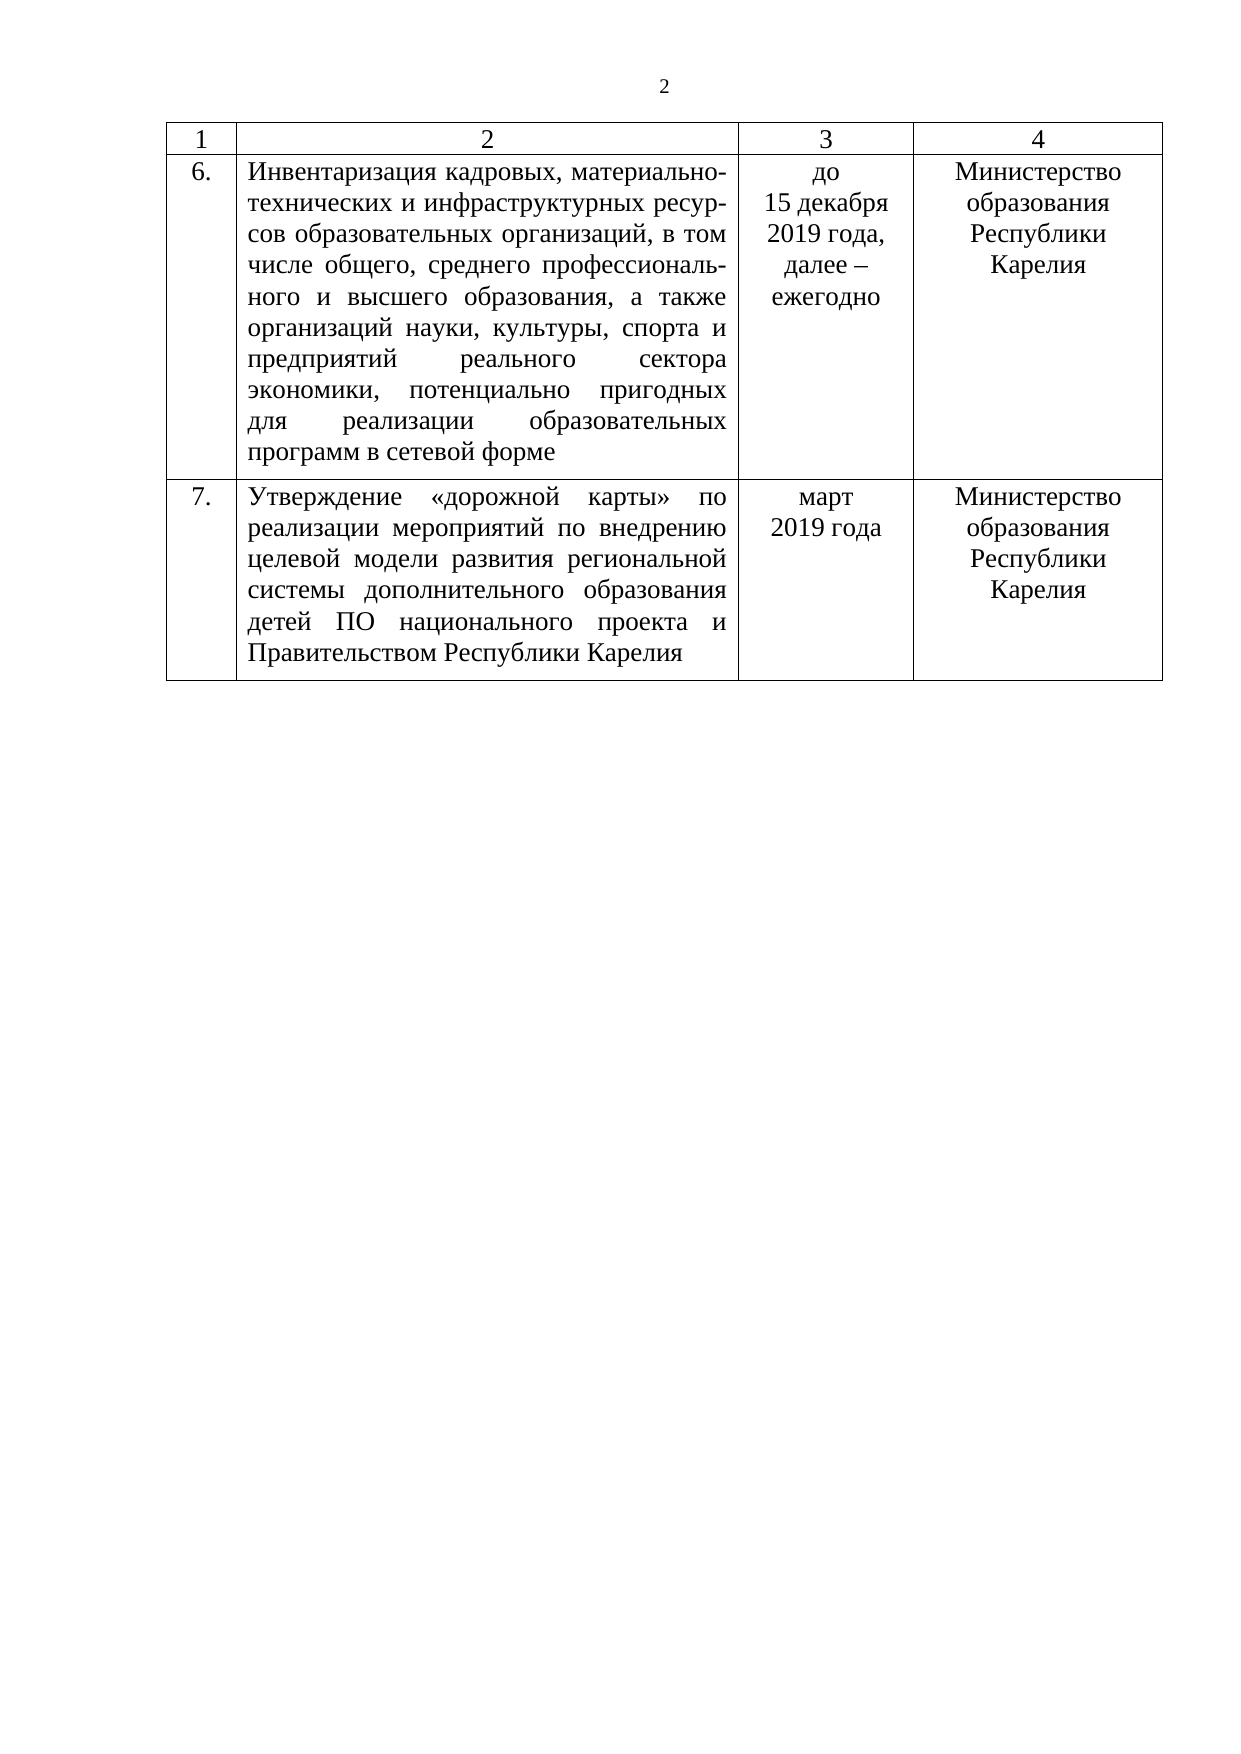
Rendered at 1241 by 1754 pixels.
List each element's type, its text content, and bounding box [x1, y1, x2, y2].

table_cell март 2019 года [739, 480, 913, 679]
table_cell до 15 декабря 2019 года, далее – ежегодно [739, 155, 913, 479]
table_cell Утверждение «дорожной карты» по реализации мероприятий по внедрению целевой модели развития региональной системы дополнительного образования детей ПО национального проекта и Правительством Республики Карелия [237, 480, 738, 679]
table_cell 7. [167, 480, 236, 679]
table_header 4 [914, 123, 1162, 154]
table_header 2 [237, 123, 738, 154]
table_header 3 [739, 123, 913, 154]
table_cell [914, 155, 1162, 479]
table_cell Министерство образования Республики Карелия [914, 480, 1162, 679]
table_header 1 [167, 123, 236, 154]
table_cell Инвентаризация кадровых, материально-технических и инфраструктурных ресур-сов образовательных организаций, в том числе общего, среднего профессиональ-ного и высшего образования, а также организаций науки, культуры, спорта и предприятий реального сектора экономики, потенциально пригодных для реализации образовательных программ в сетевой форме [237, 155, 738, 479]
table_cell 6. [167, 155, 236, 479]
